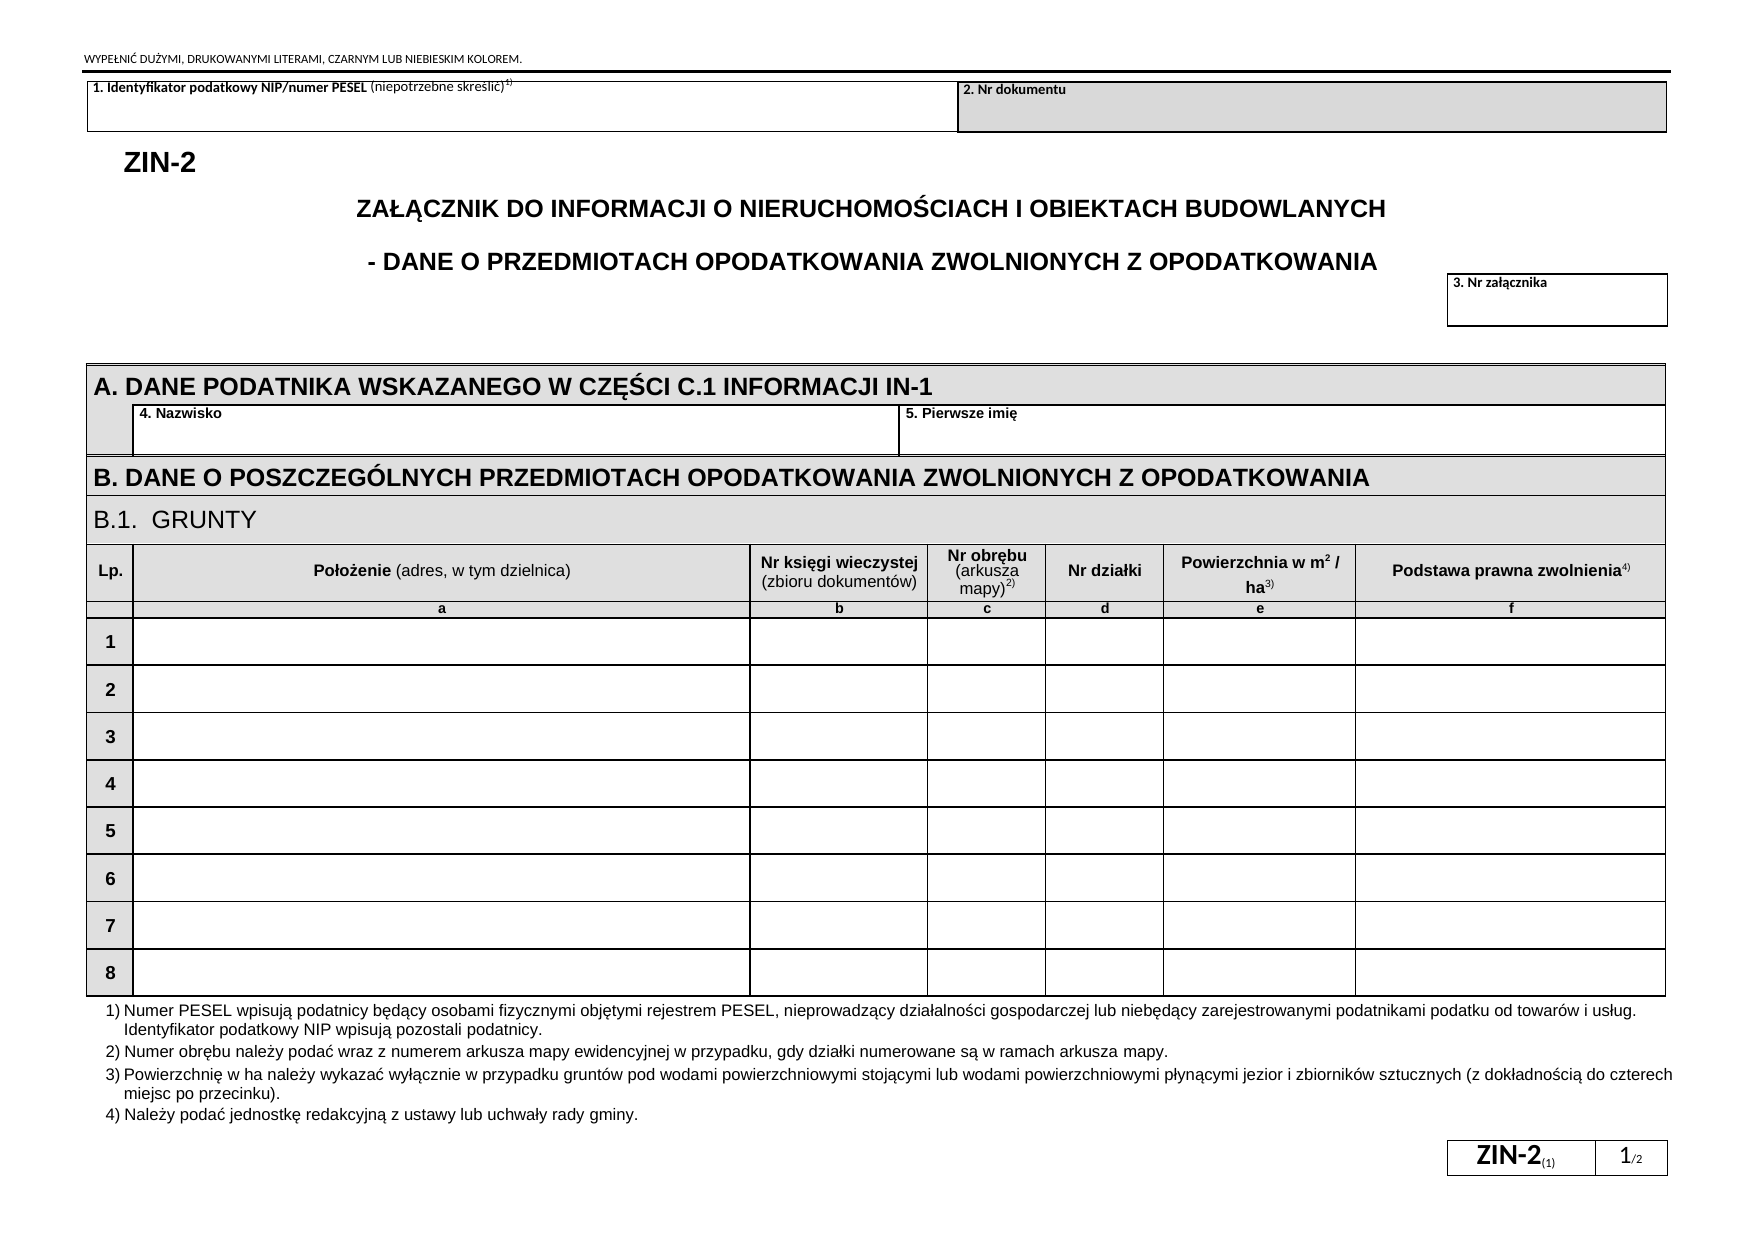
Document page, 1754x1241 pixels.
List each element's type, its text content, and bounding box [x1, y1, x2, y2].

table_cell [1164, 855, 1355, 901]
table_cell Położenie (adres, w tym dzielnica) [134, 545, 749, 601]
table_cell B.1. GRUNTY [87, 496, 1665, 543]
table_cell [928, 902, 1045, 948]
table_cell [134, 855, 749, 901]
text ZIN-2 [123, 145, 200, 178]
table_cell [928, 808, 1045, 853]
table_cell [1356, 619, 1665, 664]
table_cell 8 [87, 950, 132, 995]
table_cell [751, 808, 927, 853]
table_cell 5 [87, 808, 132, 853]
table_cell Nr działki [1046, 545, 1163, 601]
list Powierzchnię w ha należy wykazać wyłącznie w przypadku gruntów pod wodami powierzchniowymi stojącymi lub wodami powierzchniowymi płynącymi jezior i zbiorników sztucznych (z dokładnością do czterech miejsc po przecinku). [105, 1064, 1679, 1103]
table_cell [751, 761, 927, 806]
table_cell [751, 902, 927, 948]
table_cell 4 [87, 761, 132, 806]
table_cell [1046, 950, 1163, 995]
table_cell [87, 602, 132, 617]
table_cell Nr obrębu (arkusza mapy)2) [928, 545, 1045, 601]
table_cell 4. Nazwisko [134, 406, 898, 454]
table_cell [134, 666, 749, 712]
table_cell [1046, 902, 1163, 948]
table_cell [751, 713, 927, 759]
table_cell [1164, 761, 1355, 806]
table_cell [1356, 713, 1665, 759]
table_cell 6 [87, 855, 132, 901]
table_cell Podstawa prawna zwolnienia4) [1356, 545, 1665, 601]
table_cell B. DANE O POSZCZEGÓLNYCH PRZEDMIOTACH OPODATKOWANIA ZWOLNIONYCH Z OPODATKOWANIA [87, 457, 1665, 495]
table_cell [1356, 666, 1665, 712]
table_cell [1356, 808, 1665, 853]
table_cell [1356, 950, 1665, 995]
table_cell [1046, 619, 1163, 664]
table_cell [134, 950, 749, 995]
table_header A. DANE PODATNIKA WSKAZANEGO W CZĘŚCI C.1 INFORMACJI IN-1 [87, 366, 1665, 404]
table_cell [1046, 666, 1163, 712]
table_cell [1356, 902, 1665, 948]
table_cell [1164, 713, 1355, 759]
table_cell 3 [87, 713, 132, 759]
table_cell [1046, 855, 1163, 901]
table_cell [1356, 761, 1665, 806]
table_cell e [1164, 602, 1355, 617]
table_cell [1356, 855, 1665, 901]
table_cell [134, 902, 749, 948]
table_cell [1046, 713, 1163, 759]
table_cell a [134, 602, 749, 617]
table_cell [134, 761, 749, 806]
list Należy podać jednostkę redakcyjną z ustawy lub uchwały rady gminy. [105, 1105, 1689, 1124]
table_cell [928, 666, 1045, 712]
list Numer PESEL wpisują podatnicy będący osobami fizycznymi objętymi rejestrem PESEL, nieprowadzący działalności gospodarczej lub niebędący zarejestrowanymi podatnikami podatku od towarów i usług. Identyfikator podatkowy NIP wpisują pozostali podatnicy. [105, 1001, 1639, 1039]
table_cell [1164, 902, 1355, 948]
table_cell [1164, 950, 1355, 995]
table_cell 1 [87, 619, 132, 664]
table_cell c [928, 602, 1045, 617]
table_cell [928, 855, 1045, 901]
table_cell [1164, 808, 1355, 853]
table_cell 7 [87, 902, 132, 948]
table_cell [751, 666, 927, 712]
table_cell [928, 761, 1045, 806]
list Numer obrębu należy podać wraz z numerem arkusza mapy ewidencyjnej w przypadku, gdy działki numerowane są w ramach arkusza mapy. [105, 1042, 1689, 1061]
table_cell [928, 950, 1045, 995]
table_cell [751, 855, 927, 901]
table_cell [134, 808, 749, 853]
table_cell [87, 404, 132, 454]
table_cell [1046, 761, 1163, 806]
table_cell 5. Pierwsze imię [900, 406, 1665, 454]
table_cell f [1356, 602, 1665, 617]
table_cell [928, 619, 1045, 664]
table_cell b [751, 602, 927, 617]
table_cell [1164, 666, 1355, 712]
table_cell [928, 713, 1045, 759]
text - DANE O PRZEDMIOTACH OPODATKOWANIA ZWOLNIONYCH Z OPODATKOWANIA [354, 247, 1392, 276]
table_cell Lp. [87, 545, 132, 601]
table_cell [1164, 619, 1355, 664]
table_cell [751, 950, 927, 995]
table_cell [134, 619, 749, 664]
table_cell 2 [87, 666, 132, 712]
table_cell Nr księgi wieczystej (zbioru dokumentów) [751, 545, 927, 601]
table_cell [751, 619, 927, 664]
text ZAŁĄCZNIK DO INFORMACJI O NIERUCHOMOŚCIACH I OBIEKTACH BUDOWLANYCH [354, 194, 1389, 223]
table_cell d [1046, 602, 1163, 617]
table_cell [134, 713, 749, 759]
table_cell [1046, 808, 1163, 853]
table_cell Powierzchnia w m2 / ha3) [1164, 545, 1355, 601]
